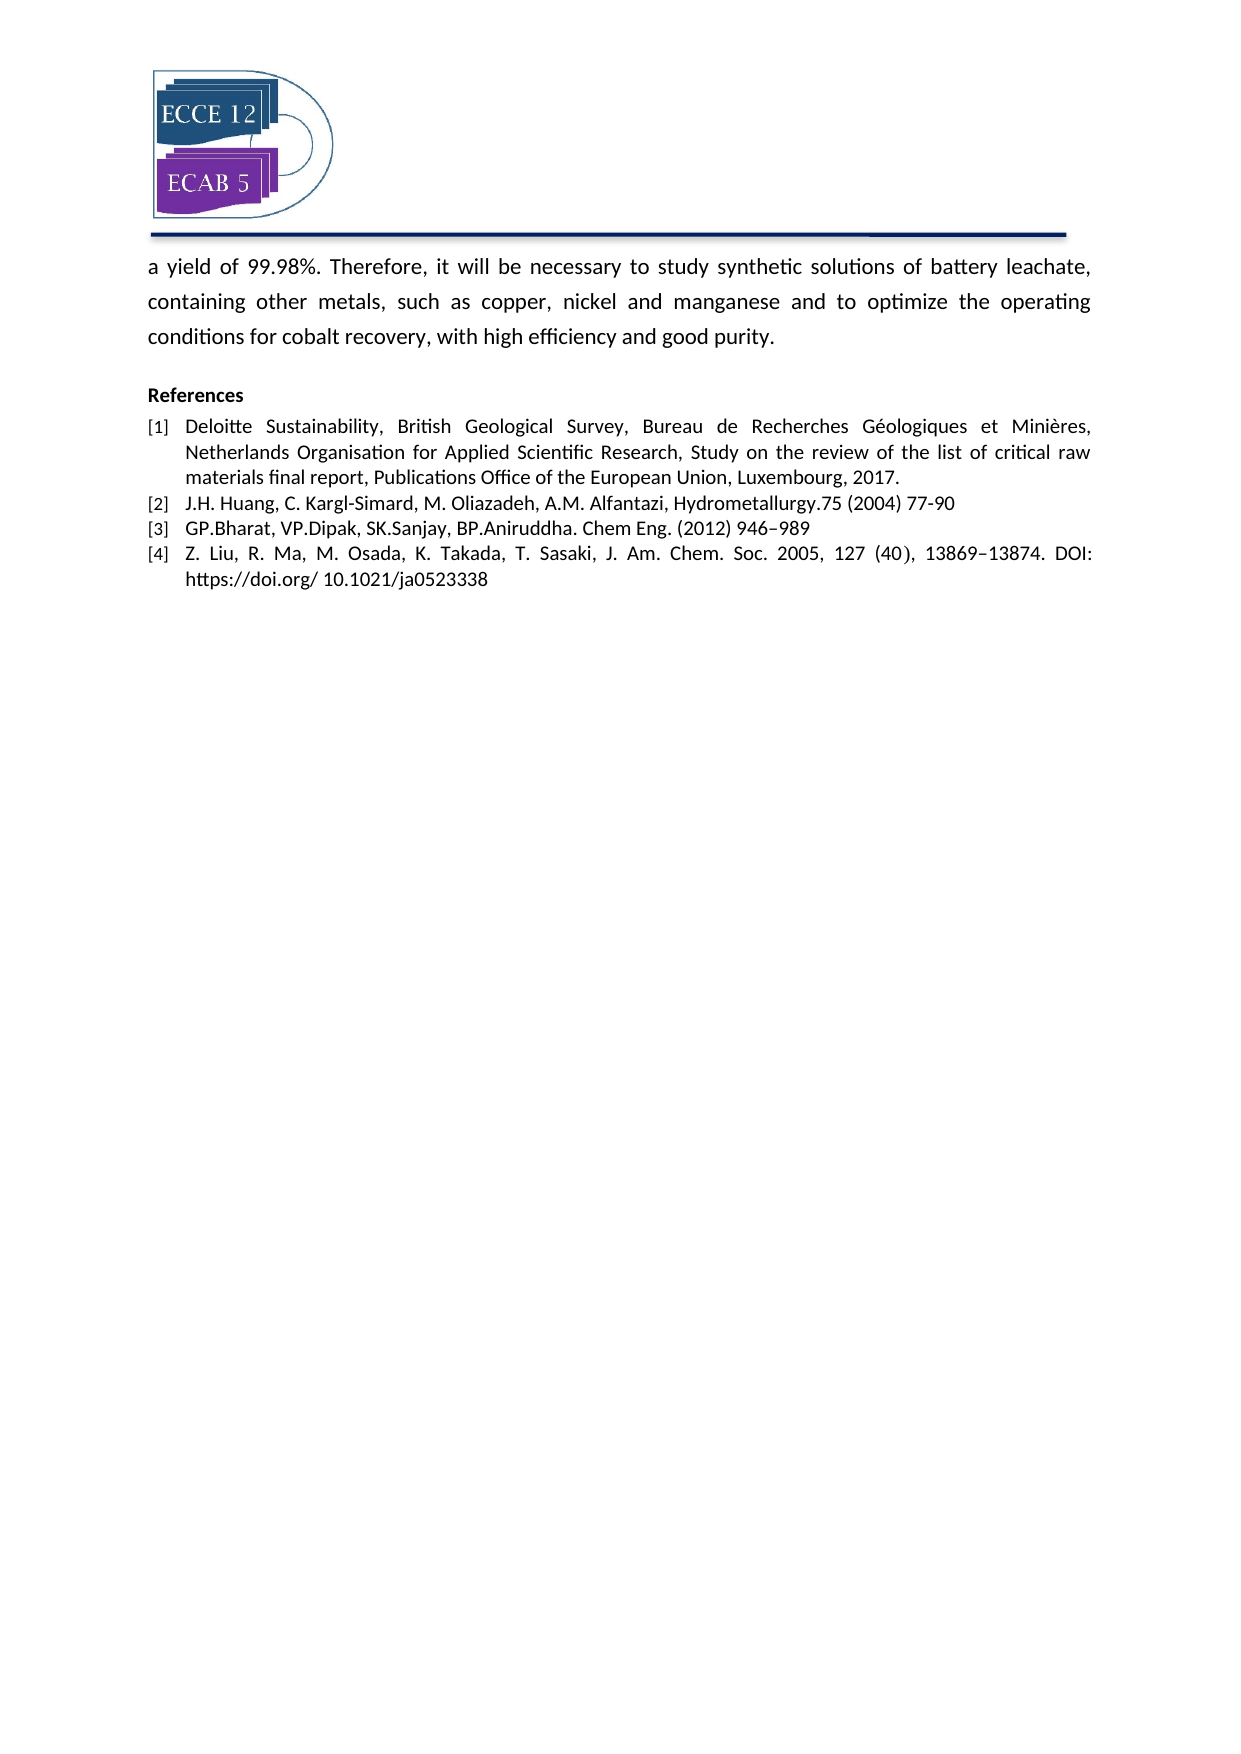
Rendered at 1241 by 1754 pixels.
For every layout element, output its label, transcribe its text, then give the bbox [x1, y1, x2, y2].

list J.H. Huang, C. Kargl-Simard, M. Oliazadeh, A.M. Alfantazi, Hydrometallurgy.75 (2004) 77-90 [148, 490, 1092, 515]
text References [148, 382, 1092, 407]
list Deloitte Sustainability, British Geological Survey, Bureau de Recherches Géologiques et Minières, Netherlands Organisation for Applied Scientific Research, Study on the review of the list of critical raw materials final report, Publications Office of the European Union, Luxembourg, 2017. [148, 413, 1092, 490]
list Z. Liu, R. Ma, M. Osada, K. Takada, T. Sasaki, J. Am. Chem. Soc. 2005, 127 (40), 13869–13874. DOI: https://doi.org/ 10.1021/ja0523338 [148, 541, 1092, 591]
list GP.Bharat, VP.Dipak, SK.Sanjay, BP.Aniruddha. Chem Eng. (2012) 946–989 [148, 515, 1092, 541]
picture [152, 69, 334, 219]
